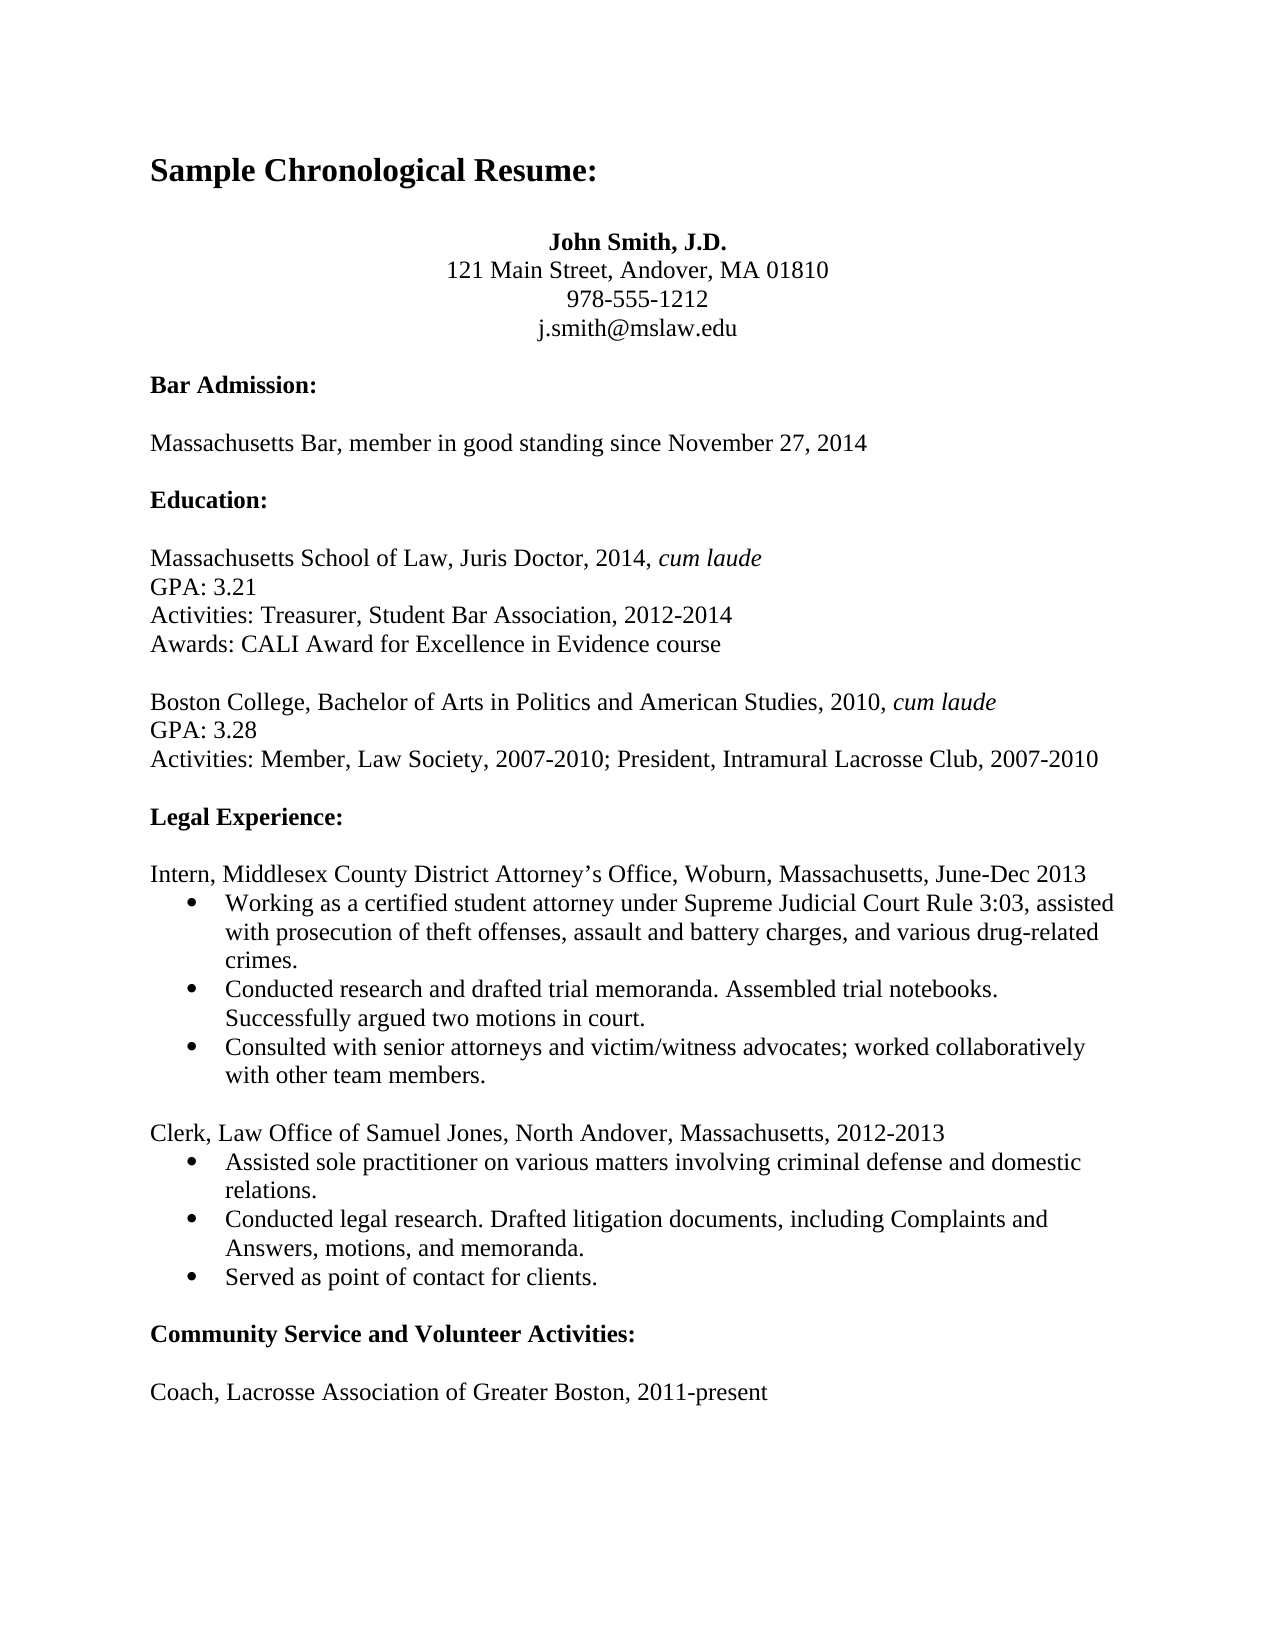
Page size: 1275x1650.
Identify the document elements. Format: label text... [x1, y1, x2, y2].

text GPA: 3.28 [150, 715, 1125, 744]
text 978-555-1212 [150, 284, 1125, 313]
text Massachusetts Bar, member in good standing since November 27, 2014 [150, 428, 1125, 457]
text Community Service and Volunteer Activities: [150, 1319, 1125, 1348]
text 121 Main Street, Andover, MA 01810 [150, 255, 1125, 284]
list Conducted research and drafted trial memoranda. Assembled trial notebooks. Successfully argued two motions in court. [187, 974, 1125, 1032]
text Coach, Lacrosse Association of Greater Boston, 2011-present [150, 1377, 1125, 1405]
text Bar Admission: [150, 370, 1125, 399]
text Activities: Treasurer, Student Bar Association, 2012-2014 [150, 600, 1125, 629]
text Sample Chronological Resume: [150, 150, 1125, 188]
text Activities: Member, Law Society, 2007-2010; President, Intramural Lacrosse Club, 2007-2010 [150, 744, 1125, 773]
text GPA: 3.21 [150, 572, 1125, 600]
list Conducted legal research. Drafted litigation documents, including Complaints and Answers, motions, and memoranda. [187, 1204, 1125, 1262]
list Assisted sole practitioner on various matters involving criminal defense and domestic relations. [187, 1147, 1125, 1204]
list Working as a certified student attorney under Supreme Judicial Court Rule 3:03, assisted with prosecution of theft offenses, assault and battery charges, and various drug-related crimes. [187, 888, 1125, 974]
text j.smith@mslaw.edu [150, 313, 1125, 342]
text John Smith, J.D. [150, 227, 1125, 255]
text Massachusetts School of Law, Juris Doctor, 2014, cum laude [150, 543, 1125, 572]
text Legal Experience: [150, 802, 1125, 830]
text Boston College, Bachelor of Arts in Politics and American Studies, 2010, cum laude [150, 687, 1125, 715]
text Clerk, Law Office of Samuel Jones, North Andover, Massachusetts, 2012-2013 [150, 1118, 1125, 1147]
text Education: [150, 485, 1125, 514]
text Intern, Middlesex County District Attorney’s Office, Woburn, Massachusetts, June-Dec 2013 [150, 859, 1125, 888]
list Consulted with senior attorneys and victim/witness advocates; worked collaboratively with other team members. [187, 1032, 1125, 1089]
text Awards: CALI Award for Excellence in Evidence course [150, 629, 1125, 658]
list Served as point of contact for clients. [187, 1262, 1125, 1290]
